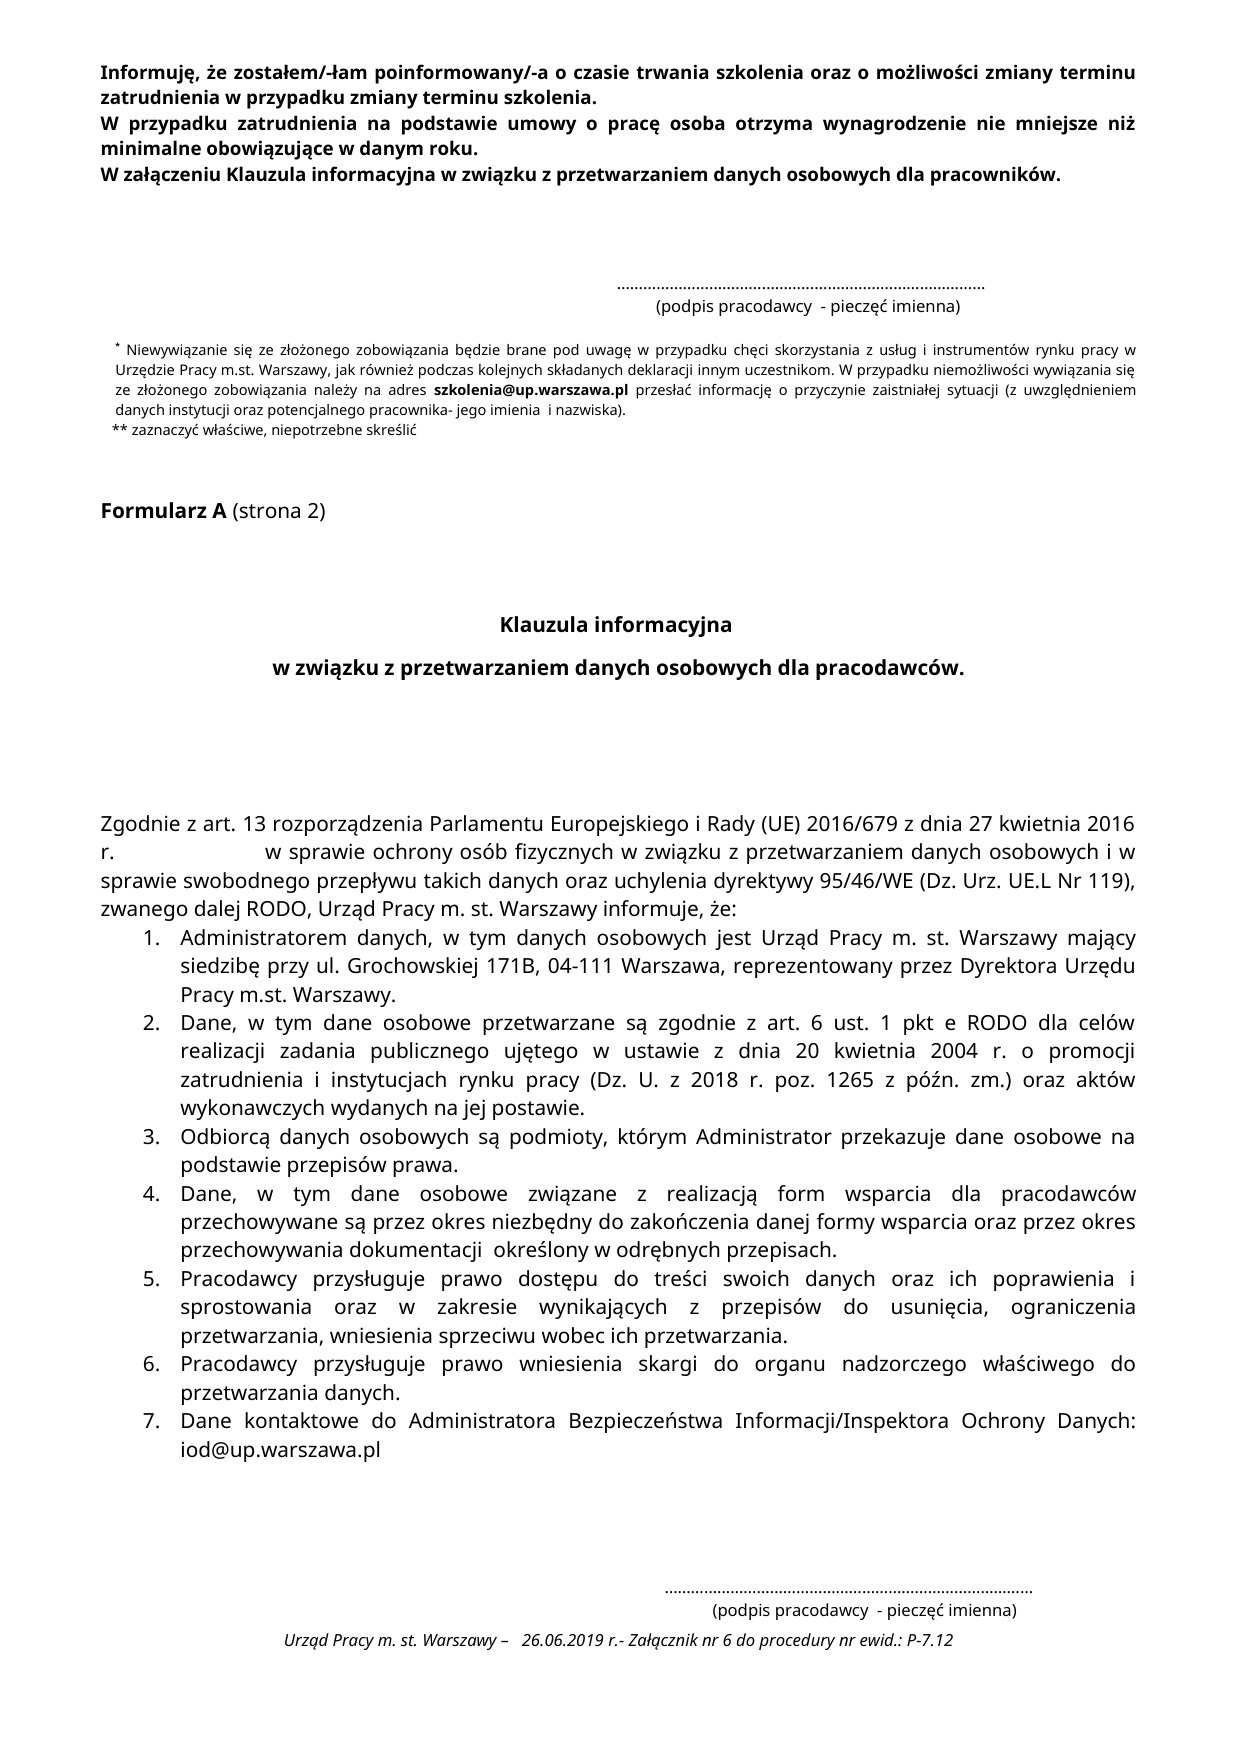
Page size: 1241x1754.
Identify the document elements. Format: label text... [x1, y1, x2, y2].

text ………………………………………………………………………… [617, 272, 1137, 295]
text Formularz A (strona 2) [100, 496, 1137, 525]
list Dane, w tym dane osobowe związane z realizacją form wsparcia dla pracodawców przechowywane są przez okres niezbędny do zakończenia danej formy wsparcia oraz przez okres przechowywania dokumentacji określony w odrębnych przepisach. [143, 1179, 1137, 1264]
text Klauzula informacyjna w związku z przetwarzaniem danych osobowych dla pracodawców. [100, 610, 1137, 681]
list Dane, w tym dane osobowe przetwarzane są zgodnie z art. 6 ust. 1 pkt e RODO dla celów realizacji zadania publicznego ujętego w ustawie z dnia 20 kwietnia 2004 r. o promocji zatrudnienia i instytucjach rynku pracy (Dz. U. z 2018 r. poz. 1265 z późn. zm.) oraz aktów wykonawczych wydanych na jej postawie. [143, 1008, 1137, 1122]
text ** zaznaczyć właściwe, niepotrzebne skreślić [100, 420, 1137, 439]
text W przypadku zatrudnienia na podstawie umowy o pracę osoba otrzyma wynagrodzenie nie mniejsze niż minimalne obowiązujące w danym roku. [100, 110, 1137, 161]
text W załączeniu Klauzula informacyjna w związku z przetwarzaniem danych osobowych dla pracowników. [100, 161, 1137, 187]
text * Niewywiązanie się ze złożonego zobowiązania będzie brane pod uwagę w przypadku chęci skorzystania z usług i instrumentów rynku pracy w Urzędzie Pracy m.st. Warszawy, jak również podczas kolejnych składanych deklaracji innym uczestnikom. W przypadku niemożliwości wywiązania się ze złożonego zobowiązania należy na adres szkolenia@up.warszawa.pl przesłać informację o przyczynie zaistniałej sytuacji (z uwzględnieniem danych instytucji oraz potencjalnego pracownika- jego imienia i nazwiska). [115, 340, 1137, 420]
text Informuję, że zostałem/-łam poinformowany/-a o czasie trwania szkolenia oraz o możliwości zmiany terminu zatrudnienia w przypadku zmiany terminu szkolenia. [100, 59, 1137, 110]
text (podpis pracodawcy - pieczęć imienna) [617, 1599, 1137, 1621]
list Pracodawcy przysługuje prawo dostępu do treści swoich danych oraz ich poprawienia i sprostowania oraz w zakresie wynikających z przepisów do usunięcia, ograniczenia przetwarzania, wniesienia sprzeciwu wobec ich przetwarzania. [143, 1264, 1137, 1349]
text ………………………………………………………………………… [617, 1576, 1137, 1599]
list Odbiorcą danych osobowych są podmioty, którym Administrator przekazuje dane osobowe na podstawie przepisów prawa. [143, 1122, 1137, 1179]
text (podpis pracodawcy - pieczęć imienna) [617, 295, 1137, 317]
list Administratorem danych, w tym danych osobowych jest Urząd Pracy m. st. Warszawy mający siedzibę przy ul. Grochowskiej 171B, 04-111 Warszawa, reprezentowany przez Dyrektora Urzędu Pracy m.st. Warszawy. [143, 923, 1137, 1008]
text Zgodnie z art. 13 rozporządzenia Parlamentu Europejskiego i Rady (UE) 2016/679 z dnia 27 kwietnia 2016 r. w sprawie ochrony osób fizycznych w związku z przetwarzaniem danych osobowych i w sprawie swobodnego przepływu takich danych oraz uchylenia dyrektywy 95/46/WE (Dz. Urz. UE.L Nr 119), zwanego dalej RODO, Urząd Pracy m. st. Warszawy informuje, że: [100, 809, 1137, 923]
list Dane kontaktowe do Administratora Bezpieczeństwa Informacji/Inspektora Ochrony Danych: iod@up.warszawa.pl [143, 1406, 1137, 1463]
list Pracodawcy przysługuje prawo wniesienia skargi do organu nadzorczego właściwego do przetwarzania danych. [143, 1349, 1137, 1406]
